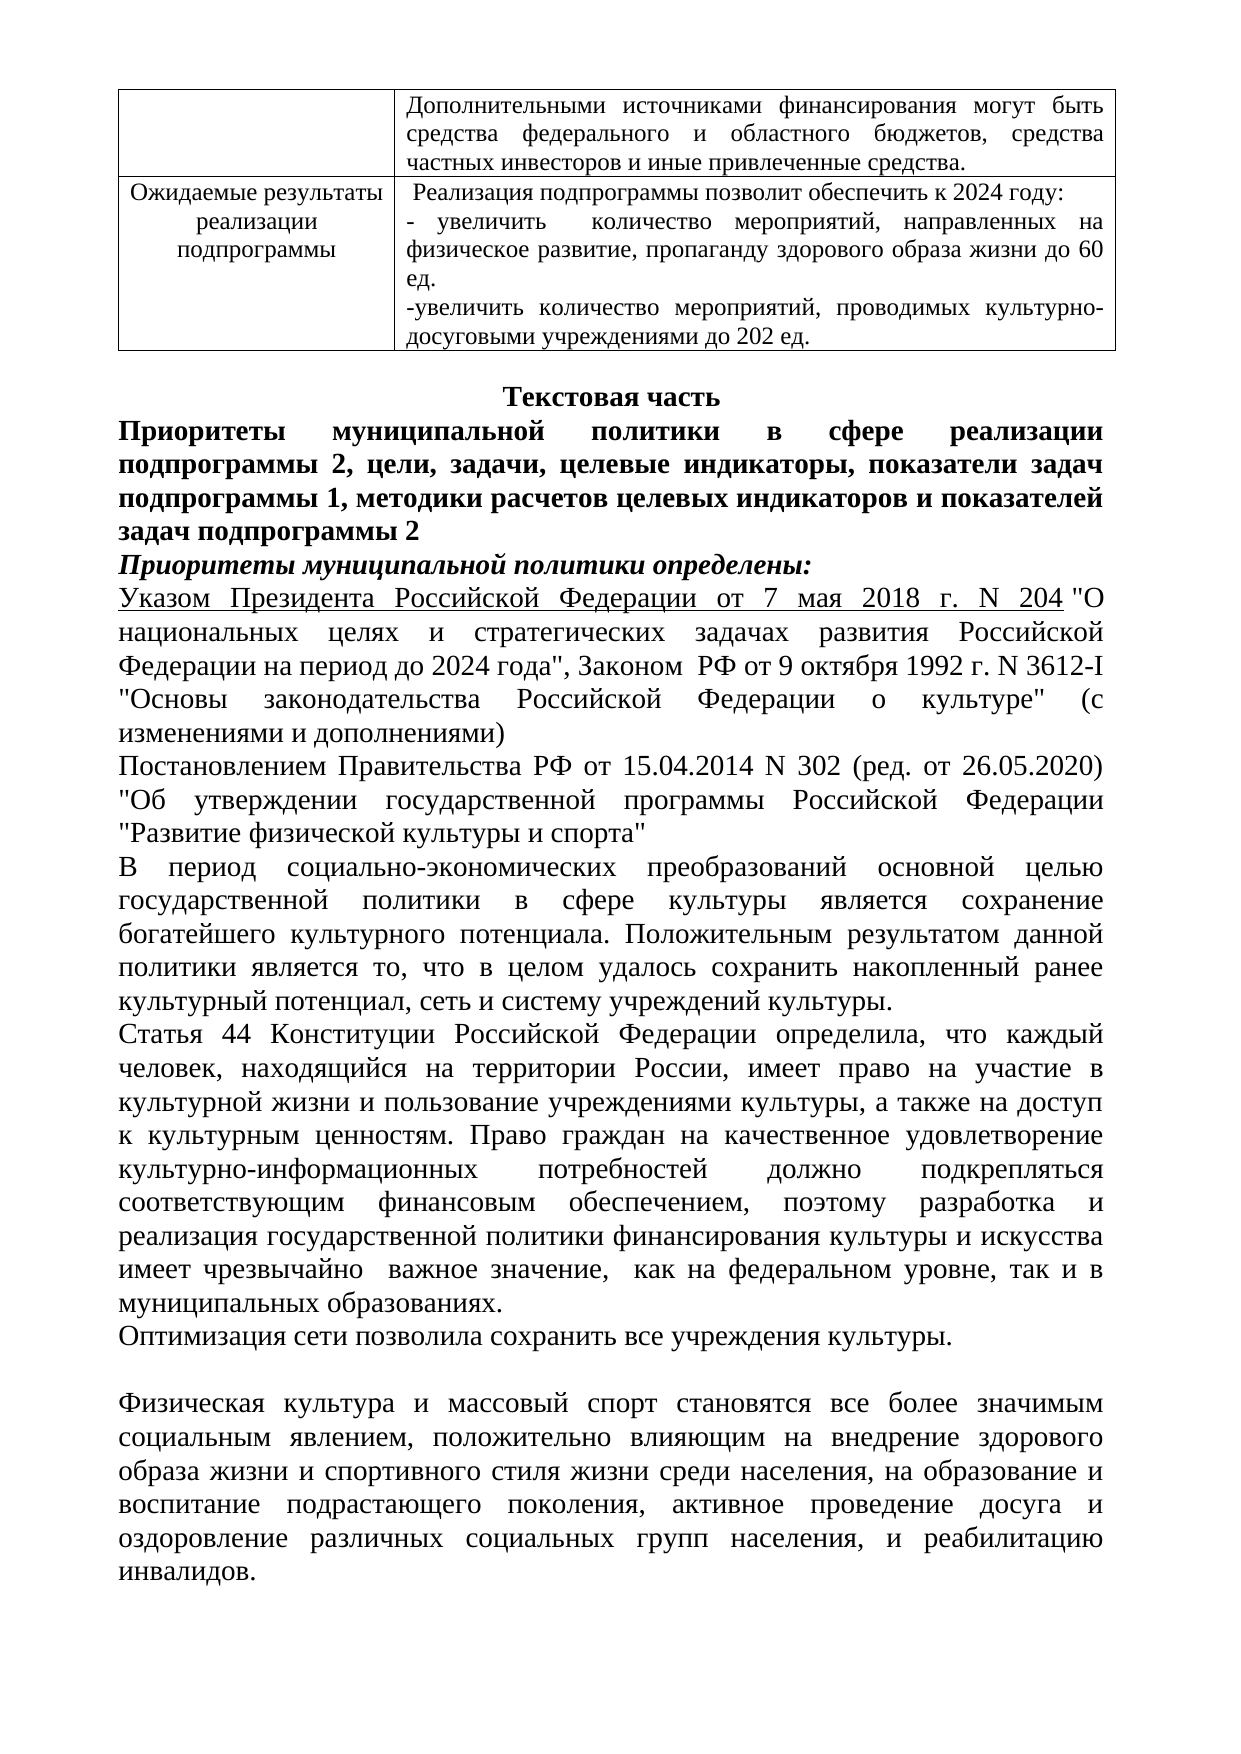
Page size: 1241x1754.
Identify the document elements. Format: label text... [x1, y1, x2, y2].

table_cell Реализация подпрограммы позволит обеспечить к 2024 году: - увеличить количество мероприятий, направленных на физическое развитие, пропаганду здорового образа жизни до 60 ед. -увеличить количество мероприятий, проводимых культурно-досуговыми учреждениями до 202 ед. [395, 177, 1115, 349]
table_cell Ожидаемые результаты реализации подпрограммы [119, 177, 394, 349]
text Приоритеты муниципальной политики определены: [118, 547, 1104, 581]
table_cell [119, 90, 394, 176]
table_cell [395, 90, 1115, 176]
text Оптимизация сети позволила сохранить все учреждения культуры. [118, 1318, 1104, 1352]
text В период социально-экономических преобразований основной целью государственной политики в сфере культуры является сохранение богатейшего культурного потенциала. Положительным результатом данной политики является то, что в целом удалось сохранить накопленный ранее культурный потенциал, сеть и систему учреждений культуры. [118, 849, 1104, 1017]
text Статья 44 Конституции Российской Федерации определила, что каждый человек, находящийся на территории России, имеет право на участие в культурной жизни и пользование учреждениями культуры, а также на доступ к культурным ценностям. Право граждан на качественное удовлетворение культурно-информационных потребностей должно подкрепляться соответствующим финансовым обеспечением, поэтому разработка и реализация государственной политики финансирования культуры и искусства имеет чрезвычайно важное значение, как на федеральном уровне, так и в муниципальных образованиях. [118, 1017, 1104, 1318]
text Текстовая часть [118, 379, 1104, 413]
text Физическая культура и массовый спорт становятся все более значимым социальным явлением, положительно влияющим на внедрение здорового образа жизни и спортивного стиля жизни среди населения, на образование и воспитание подрастающего поколения, активное проведение досуга и оздоровление различных социальных групп населения, и реабилитацию инвалидов. [118, 1386, 1104, 1587]
text Указом Президента Российской Федерации от 7 мая 2018 г. N 204 "О национальных целях и стратегических задачах развития Российской Федерации на период до 2024 года", Законом РФ от 9 октября 1992 г. N 3612-I "Основы законодательства Российской Федерации о культуре" (с изменениями и дополнениями) [118, 581, 1104, 748]
text Постановлением Правительства РФ от 15.04.2014 N 302 (ред. от 26.05.2020) "Об утверждении государственной программы Российской Федерации "Развитие физической культуры и спорта" [118, 748, 1104, 849]
text Приоритеты муниципальной политики в сфере реализации подпрограммы 2, цели, задачи, целевые индикаторы, показатели задач подпрограммы 1, методики расчетов целевых индикаторов и показателей задач подпрограммы 2 [118, 413, 1104, 547]
